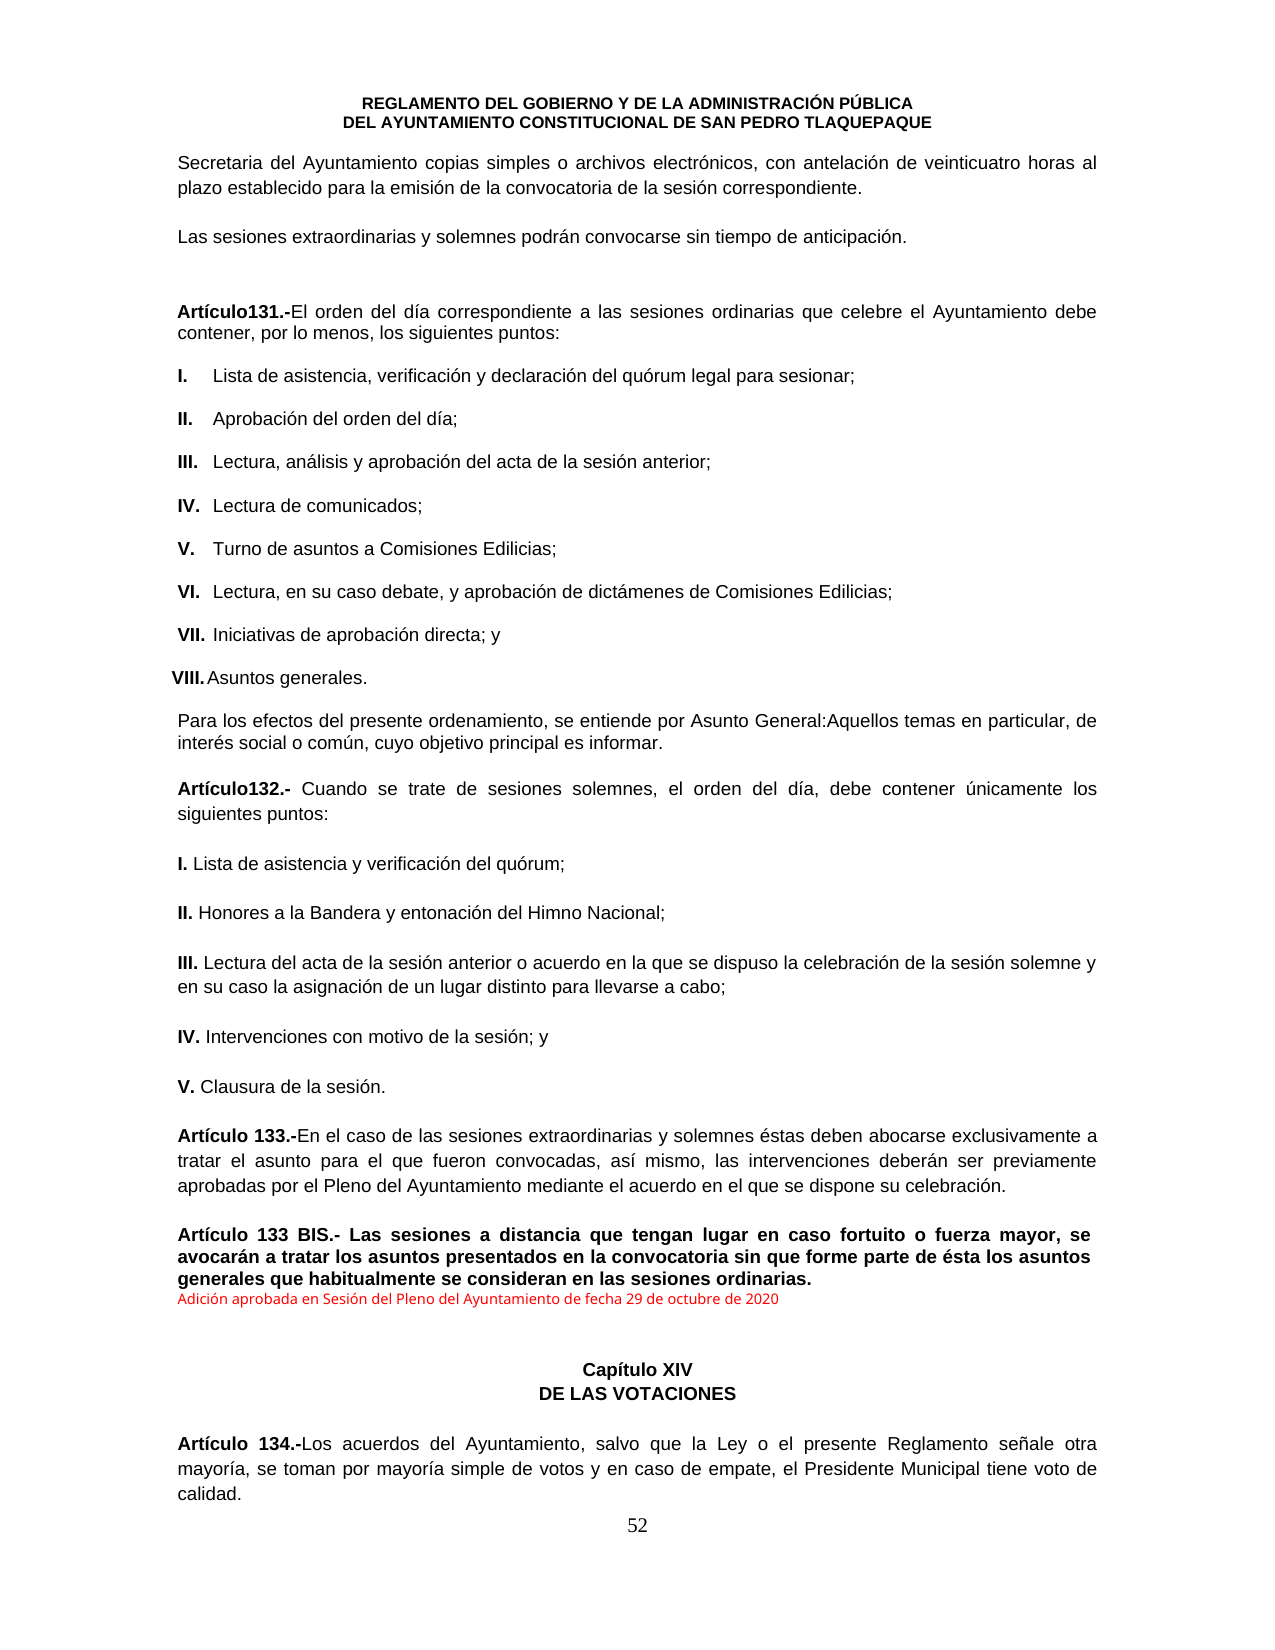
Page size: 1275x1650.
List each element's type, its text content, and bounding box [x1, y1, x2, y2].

text III. Lectura del acta de la sesión anterior o acuerdo en la que se dispuso la celebración de la sesión solemne y en su caso la asignación de un lugar distinto para llevarse a cabo; [177, 952, 1098, 998]
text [177, 152, 1098, 198]
text Para los efectos del presente ordenamiento, se entiende por Asunto General:Aquellos temas en particular, de interés social o común, cuyo objetivo principal es informar. [177, 710, 1098, 753]
text Artículo132.- Cuando se trate de sesiones solemnes, el orden del día, debe contener únicamente los siguientes puntos: [177, 778, 1098, 824]
list Asuntos generales. [171, 667, 1098, 688]
text IV. Intervenciones con motivo de la sesión; y [177, 1026, 1098, 1047]
text Artículo 133.-En el caso de las sesiones extraordinarias y solemnes éstas deben abocarse exclusivamente a tratar el asunto para el que fueron convocadas, así mismo, las intervenciones deberán ser previamente aprobadas por el Pleno del Ayuntamiento mediante el acuerdo en el que se dispone su celebración. [177, 1125, 1098, 1196]
text DE LAS VOTACIONES [177, 1383, 1098, 1405]
text Adición aprobada en Sesión del Pleno del Ayuntamiento de fecha 29 de octubre de 2020 [177, 1289, 1098, 1309]
text II. Honores a la Bandera y entonación del Himno Nacional; [177, 902, 1098, 923]
list Lectura, en su caso debate, y aprobación de dictámenes de Comisiones Edilicias; [177, 581, 1098, 602]
list Lectura, análisis y aprobación del acta de la sesión anterior; [177, 451, 1098, 473]
text Artículo 133 BIS.- Las sesiones a distancia que tengan lugar en caso fortuito o fuerza mayor, se avocarán a tratar los asuntos presentados en la convocatoria sin que forme parte de ésta los asuntos generales que habitualmente se consideran en las sesiones ordinarias. [177, 1224, 1093, 1289]
text Capítulo XIV [177, 1358, 1098, 1380]
list Lectura de comunicados; [177, 494, 1098, 516]
text Las sesiones extraordinarias y solemnes podrán convocarse sin tiempo de anticipación. [177, 226, 1098, 248]
text Artículo 134.-Los acuerdos del Ayuntamiento, salvo que la Ley o el presente Reglamento señale otra mayoría, se toman por mayoría simple de votos y en caso de empate, el Presidente Municipal tiene voto de calidad. [177, 1433, 1098, 1504]
list Turno de asuntos a Comisiones Edilicias; [177, 538, 1098, 559]
list Aprobación del orden del día; [177, 408, 1098, 430]
text Artículo131.-El orden del día correspondiente a las sesiones ordinarias que celebre el Ayuntamiento debe contener, por lo menos, los siguientes puntos: [177, 300, 1098, 343]
list Iniciativas de aprobación directa; y [177, 624, 1098, 645]
text V. Clausura de la sesión. [177, 1076, 1098, 1097]
list Lista de asistencia, verificación y declaración del quórum legal para sesionar; [177, 365, 1098, 387]
text I. Lista de asistencia y verificación del quórum; [177, 852, 1098, 874]
